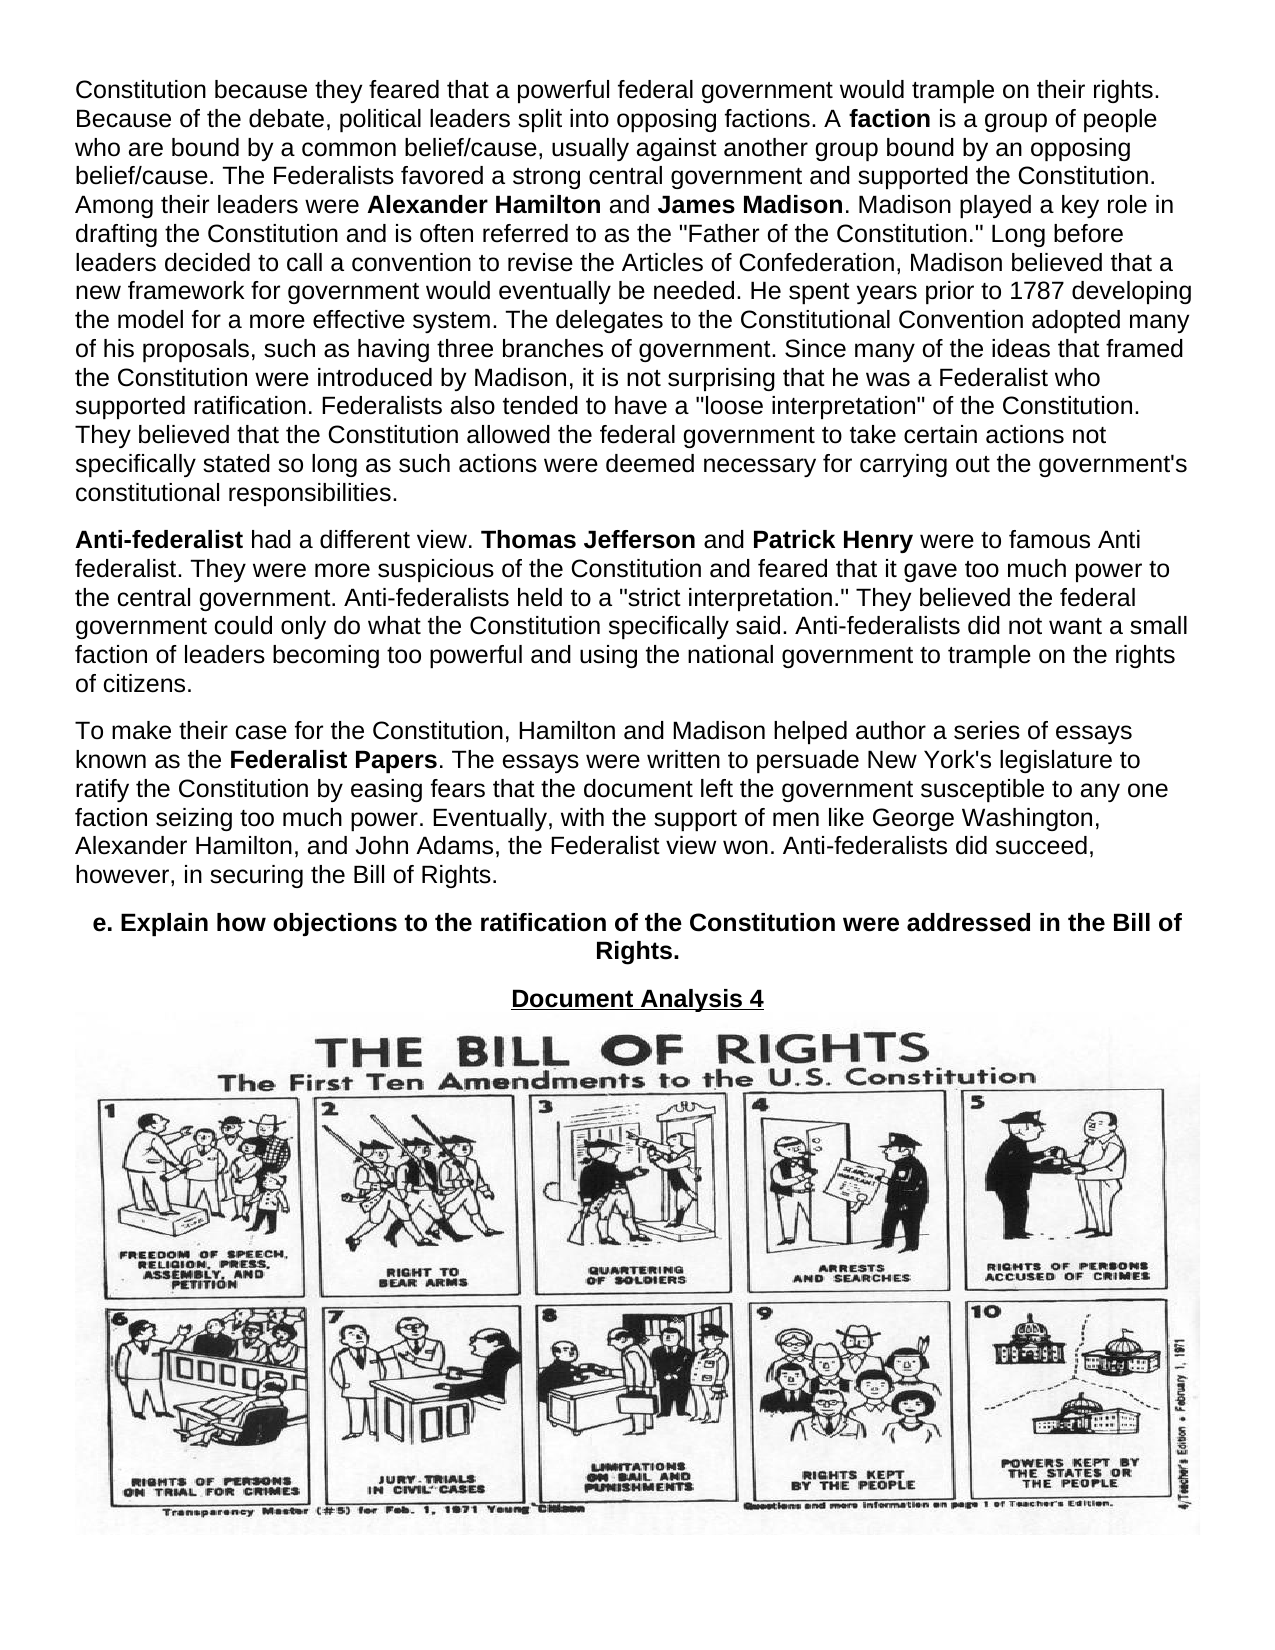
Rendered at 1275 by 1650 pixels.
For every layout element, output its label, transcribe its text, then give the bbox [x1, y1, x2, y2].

text e. Explain how objections to the ratification of the Constitution were addressed in the Bill of Rights. [75, 907, 1200, 965]
text Document Analysis 4 [75, 984, 1200, 1012]
picture [75, 1012, 1200, 1535]
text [75, 75, 1200, 506]
text To make their case for the Constitution, Hamilton and Madison helped author a series of essays known as the Federalist Papers. The essays were written to persuade New York's legislature to ratify the Constitution by easing fears that the document left the government susceptible to any one faction seizing too much power. Eventually, with the support of men like George Washington, Alexander Hamilton, and John Adams, the Federalist view won. Anti-federalists did succeed, however, in securing the Bill of Rights. [75, 716, 1200, 889]
text Anti-federalist had a different view. Thomas Jefferson and Patrick Henry were to famous Anti federalist. They were more suspicious of the Constitution and feared that it gave too much power to the central government. Anti-federalists held to a "strict interpretation." They believed the federal government could only do what the Constitution specifically said. Anti-federalists did not want a small faction of leaders becoming too powerful and using the national government to trample on the rights of citizens. [75, 525, 1200, 697]
